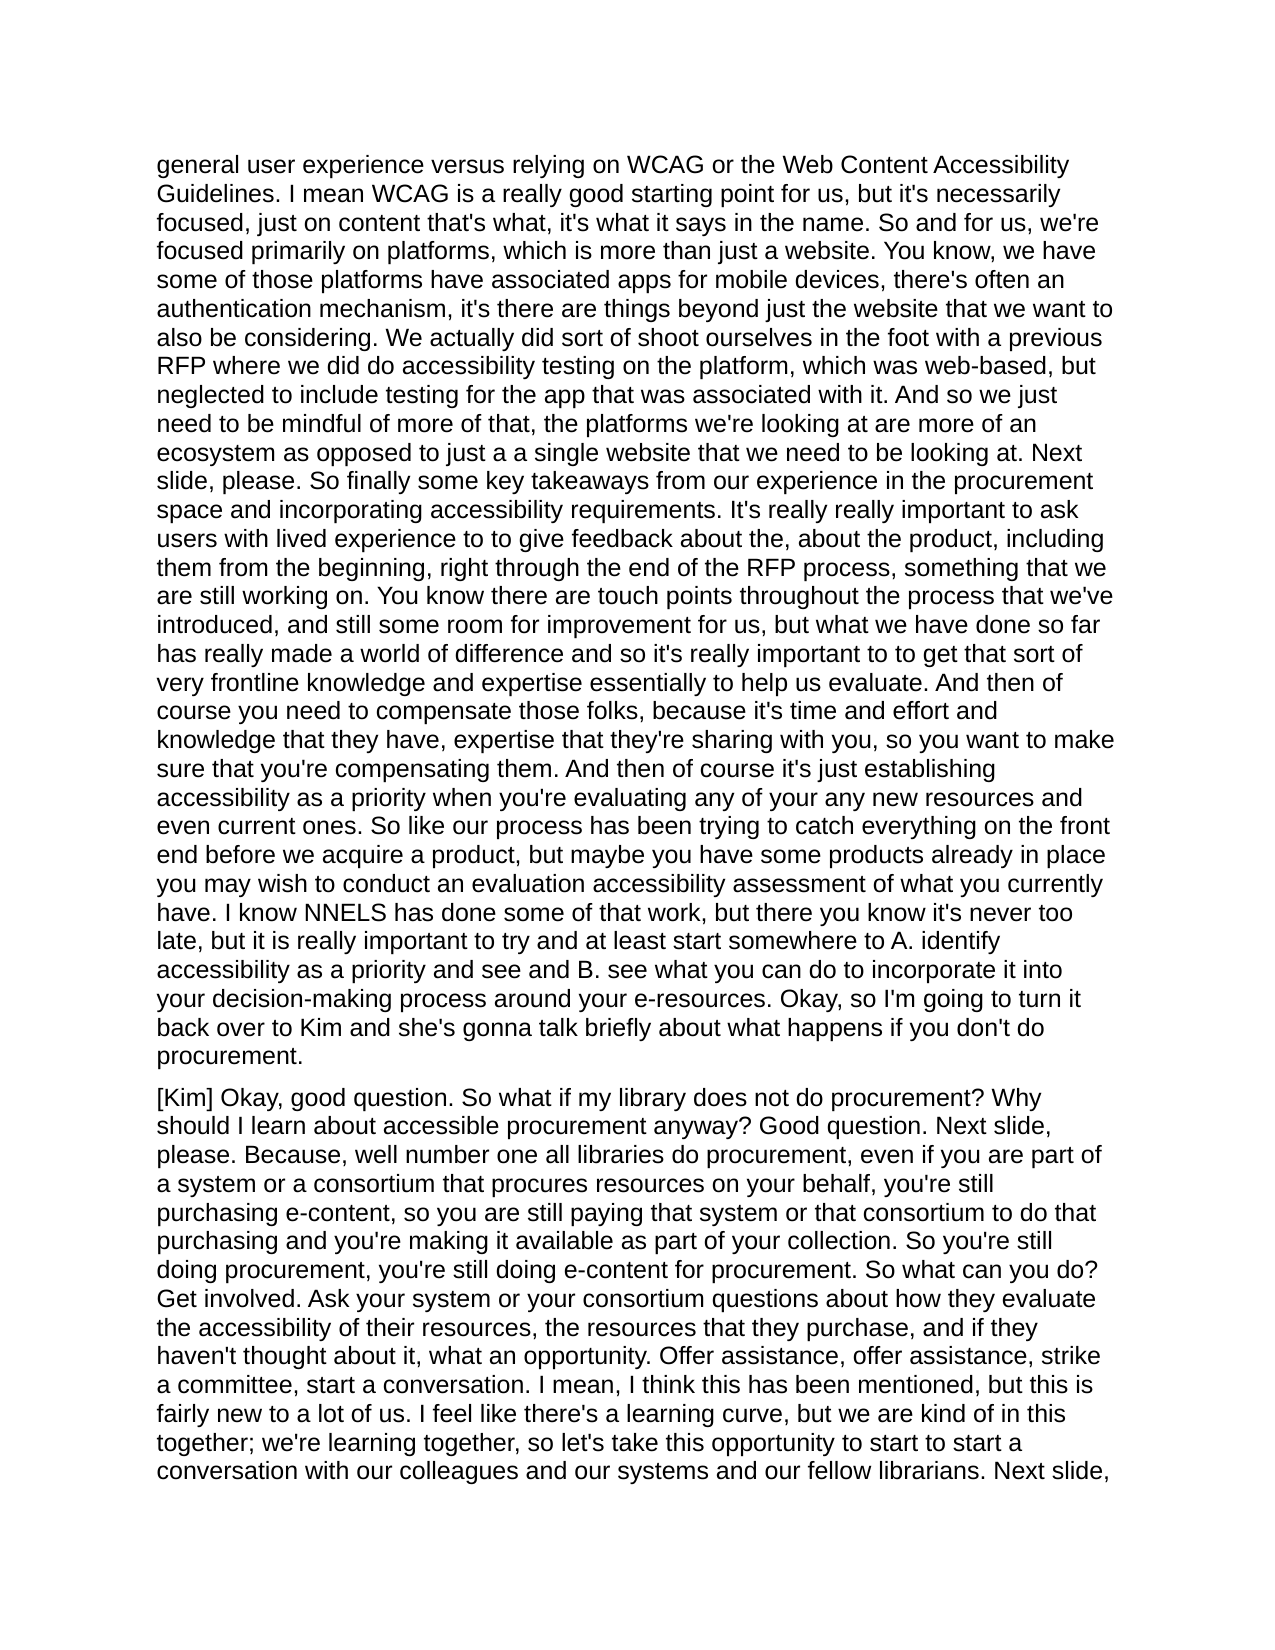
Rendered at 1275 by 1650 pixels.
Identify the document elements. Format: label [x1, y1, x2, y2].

text [156, 150, 1118, 1070]
text [156, 1082, 1118, 1485]
